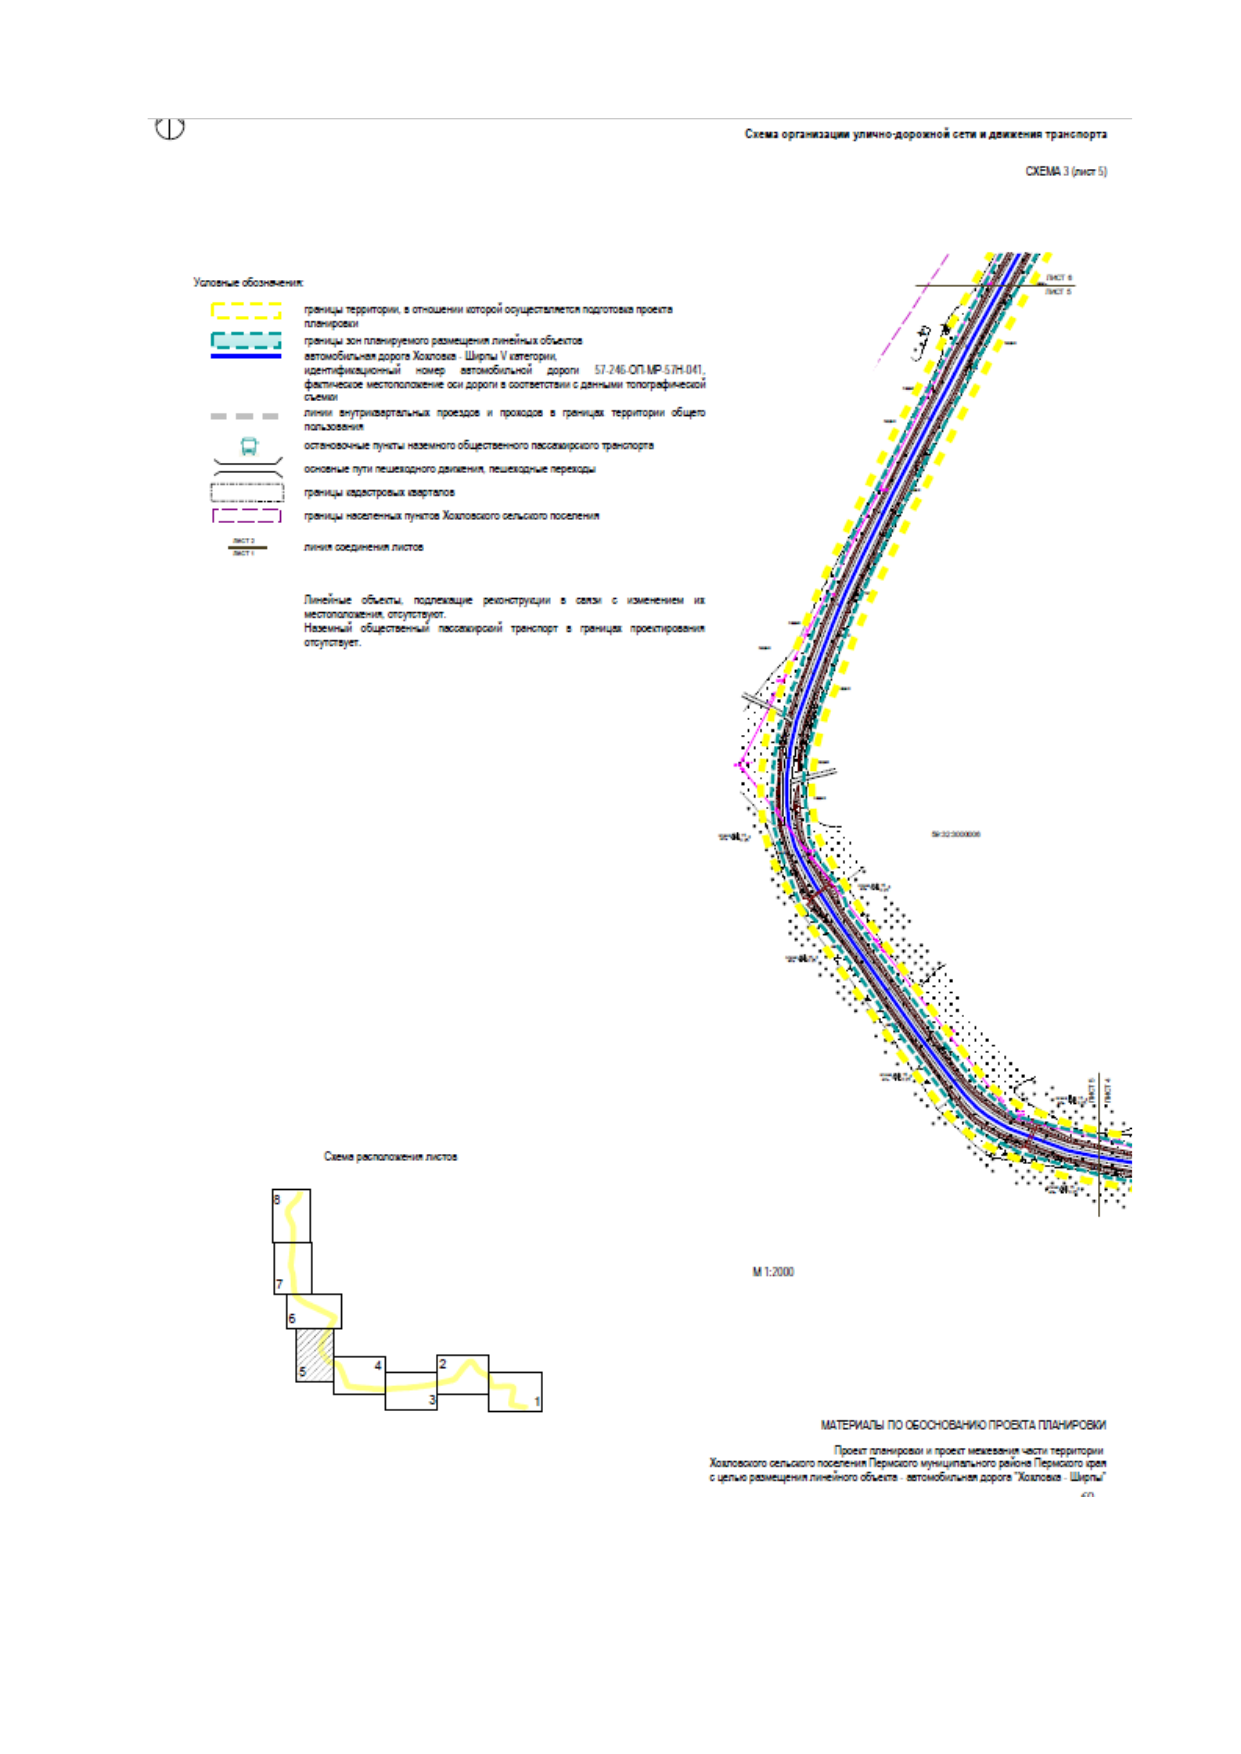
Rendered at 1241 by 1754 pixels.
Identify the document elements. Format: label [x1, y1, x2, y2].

picture [147, 118, 1133, 1497]
